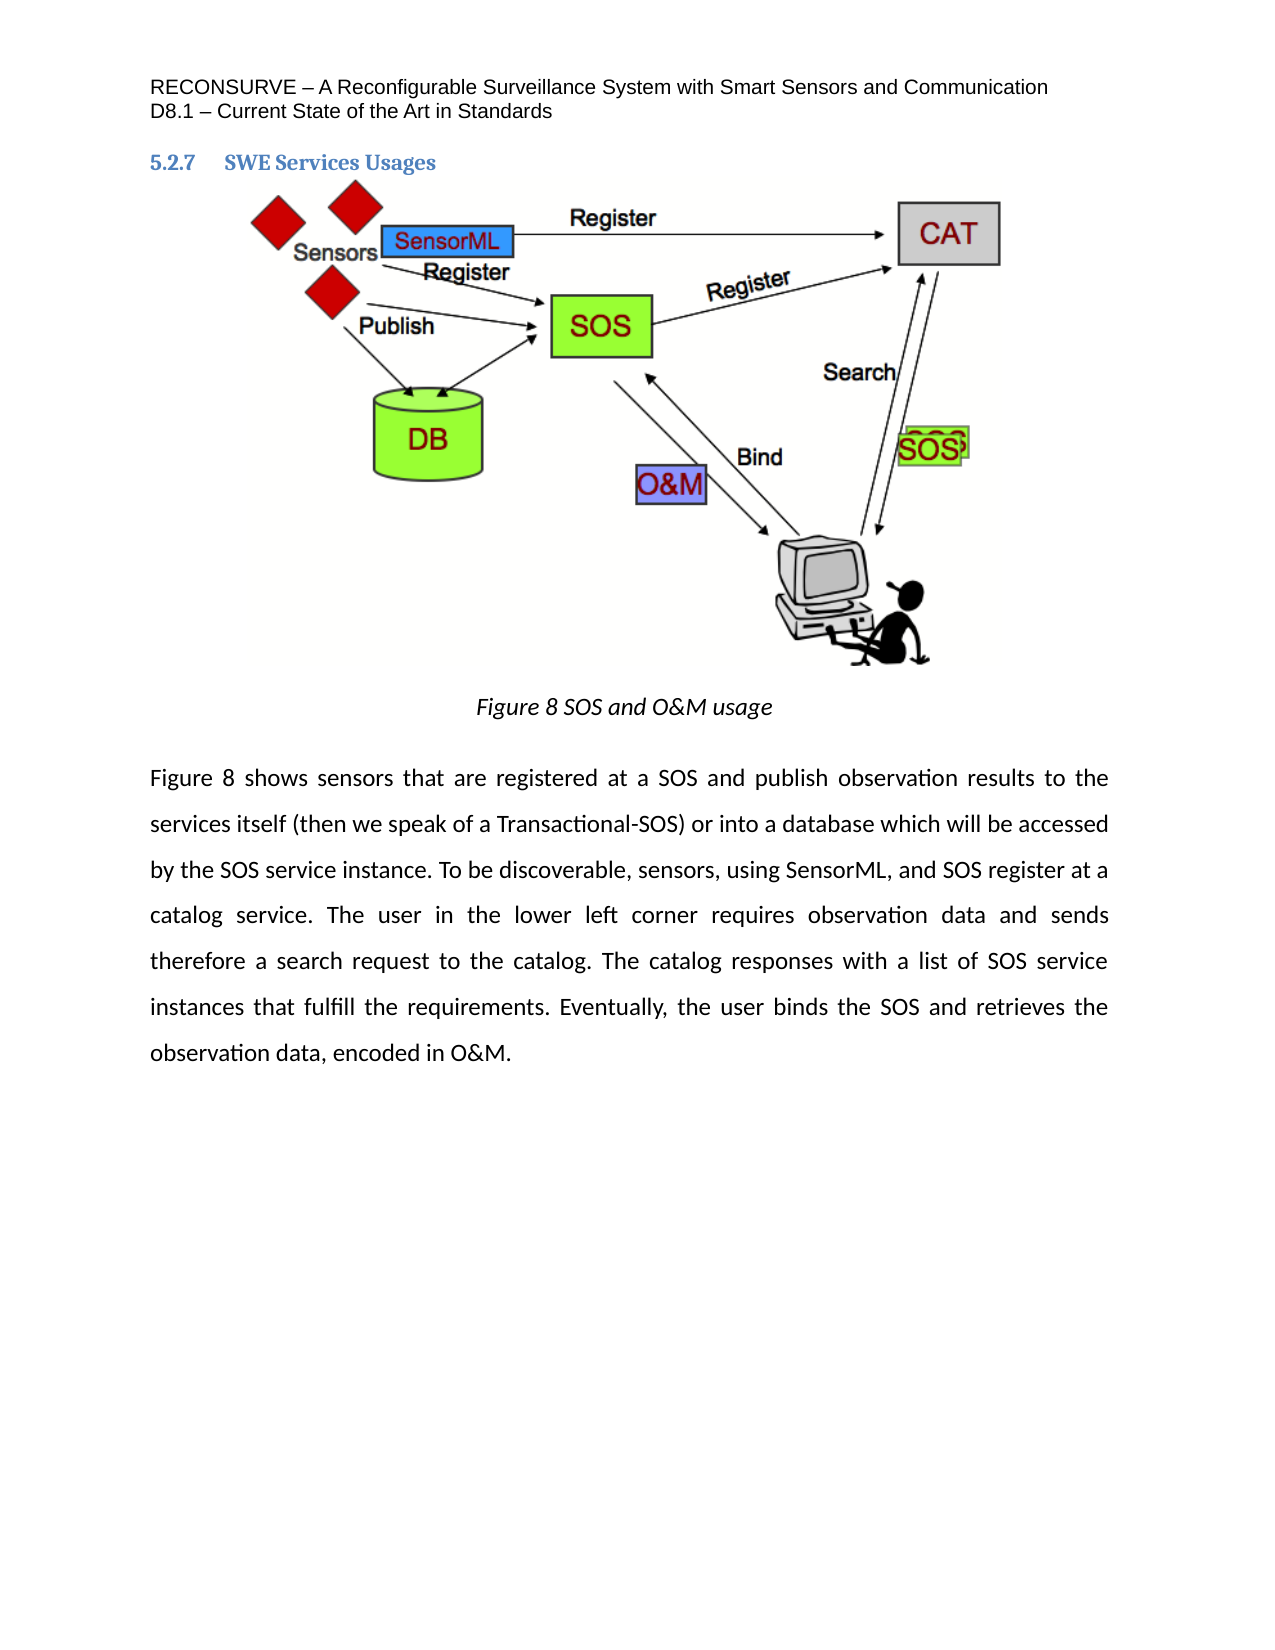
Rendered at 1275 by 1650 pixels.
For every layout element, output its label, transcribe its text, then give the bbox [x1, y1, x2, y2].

subtitle SWE Services Usages [150, 150, 1110, 176]
text Figure 8 SOS and O&M usage [206, 692, 1042, 722]
picture [247, 176, 1002, 666]
